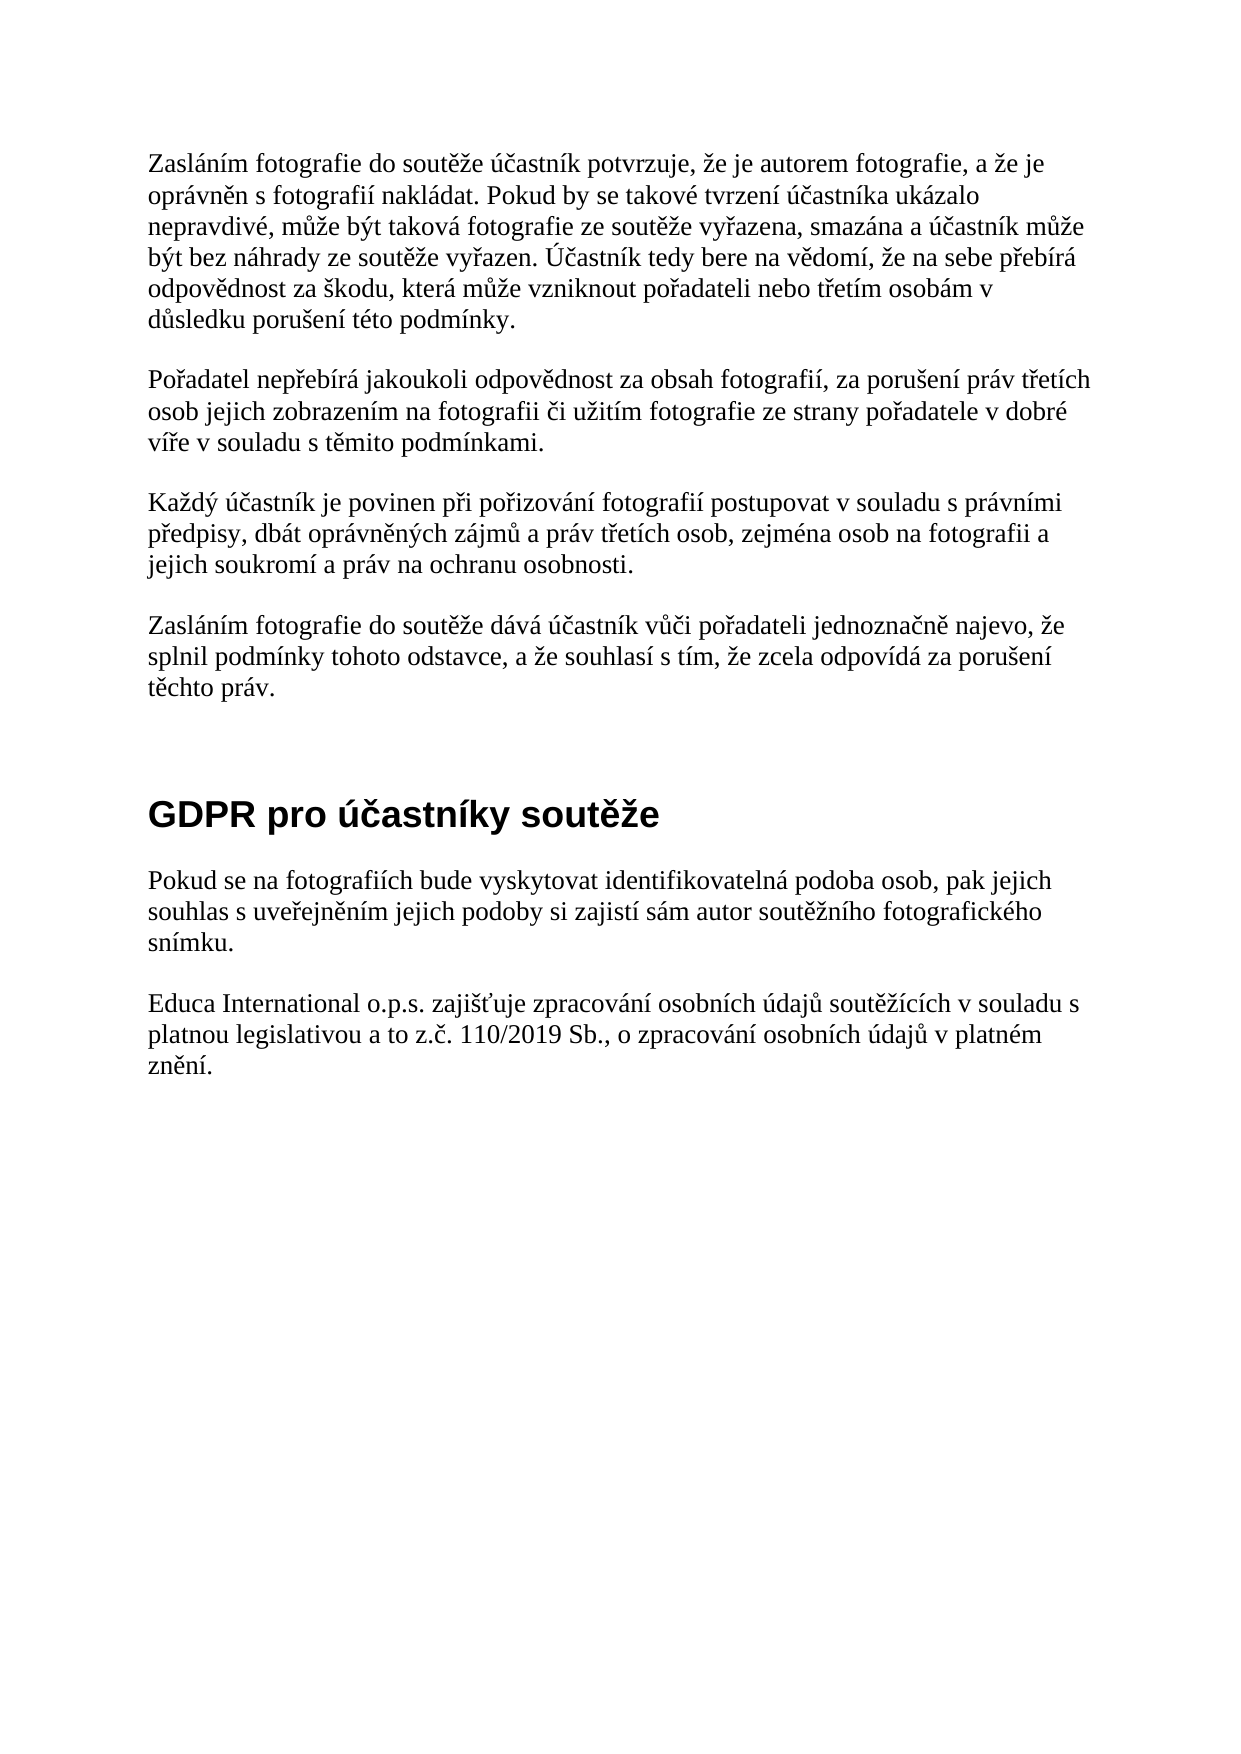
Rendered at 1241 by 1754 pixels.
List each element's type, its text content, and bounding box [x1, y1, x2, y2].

text Pokud se na fotografiích bude vyskytovat identifikovatelná podoba osob, pak jejich souhlas s uveřejněním jejich podoby si zajistí sám autor soutěžního fotografického snímku. [148, 864, 1093, 957]
text Educa International o.p.s. zajišťuje zpracování osobních údajů soutěžících v souladu s platnou legislativou a to z.č. 110/2019 Sb., o zpracování osobních údajů v platném znění. [148, 987, 1093, 1080]
text Zasláním fotografie do soutěže dává účastník vůči pořadateli jednoznačně najevo, že splnil podmínky tohoto odstavce, a že souhlasí s tím, že zcela odpovídá za porušení těchto práv. [148, 609, 1093, 702]
text Pořadatel nepřebírá jakoukoli odpovědnost za obsah fotografií, za porušení práv třetích osob jejich zobrazením na fotografii či užitím fotografie ze strany pořadatele v dobré víře v souladu s těmito podmínkami. [148, 364, 1093, 457]
text Zasláním fotografie do soutěže účastník potvrzuje, že je autorem fotografie, a že je oprávněn s fotografií nakládat. Pokud by se takové tvrzení účastníka ukázalo nepravdivé, může být taková fotografie ze soutěže vyřazena, smazána a účastník může být bez náhrady ze soutěže vyřazen. Účastník tedy bere na vědomí, že na sebe přebírá odpovědnost za škodu, která může vzniknout pořadateli nebo třetím osobám v důsledku porušení této podmínky. [148, 148, 1093, 334]
text Každý účastník je povinen při pořizování fotografií postupovat v souladu s právními předpisy, dbát oprávněných zájmů a práv třetích osob, zejména osob na fotografii a jejich soukromí a práv na ochranu osobnosti. [148, 486, 1093, 580]
text GDPR pro účastníky soutěže [148, 792, 1093, 835]
